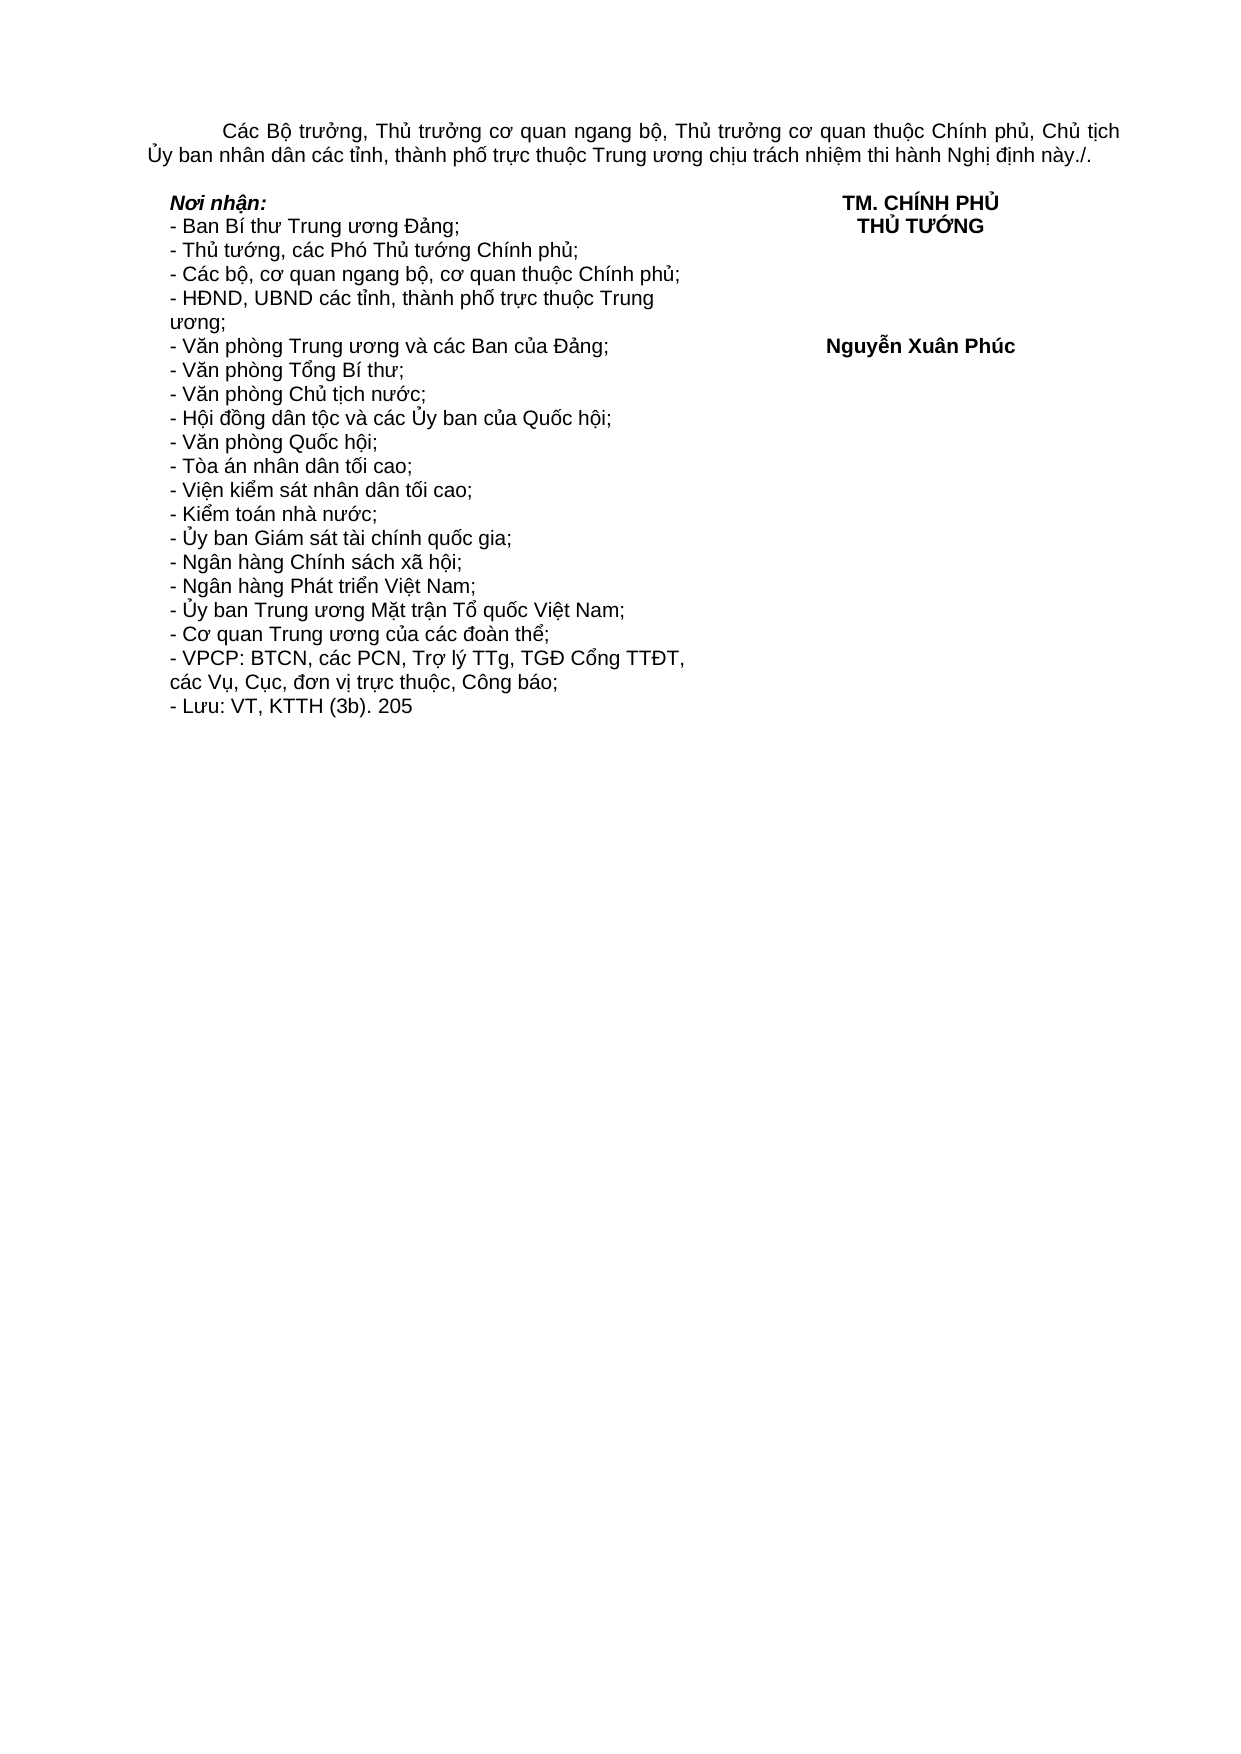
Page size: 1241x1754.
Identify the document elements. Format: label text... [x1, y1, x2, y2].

text Các Bộ trưởng, Thủ trưởng cơ quan ngang bộ, Thủ trưởng cơ quan thuộc Chính phủ, Chủ tịch Ủy ban nhân dân các tỉnh, thành phố trực thuộc Trung ương chịu trách nhiệm thi hành Nghị định này./. [147, 118, 1122, 166]
table_header TM. CHÍNH PHỦ THỦ TƯỚNG Nguyễn Xuân Phúc [708, 190, 1133, 717]
table_header Nơi nhận: - Ban Bí thư Trung ương Đảng; - Thủ tướng, các Phó Thủ tướng Chính phủ; - Các bộ, cơ quan ngang bộ, cơ quan thuộc Chính phủ; - HĐND, UBND các tỉnh, thành phố trực thuộc Trung ương; - Văn phòng Trung ương và các Ban của Đảng; - Văn phòng Tổng Bí thư; - Văn phòng Chủ tịch nước; - Hội đồng dân tộc và các Ủy ban của Quốc hội; - Văn phòng Quốc hội; - Tòa án nhân dân tối cao; - Viện kiểm sát nhân dân tối cao; - Kiểm toán nhà nước; - Ủy ban Giám sát tài chính quốc gia; - Ngân hàng Chính sách xã hội; - Ngân hàng Phát triển Việt Nam; - Ủy ban Trung ương Mặt trận Tổ quốc Việt Nam; - Cơ quan Trung ương của các đoàn thể; - VPCP: BTCN, các PCN, Trợ lý TTg, TGĐ Cổng TTĐT, các Vụ, Cục, đơn vị trực thuộc, Công báo; - Lưu: VT, KTTH (3b). 205 [158, 190, 708, 717]
